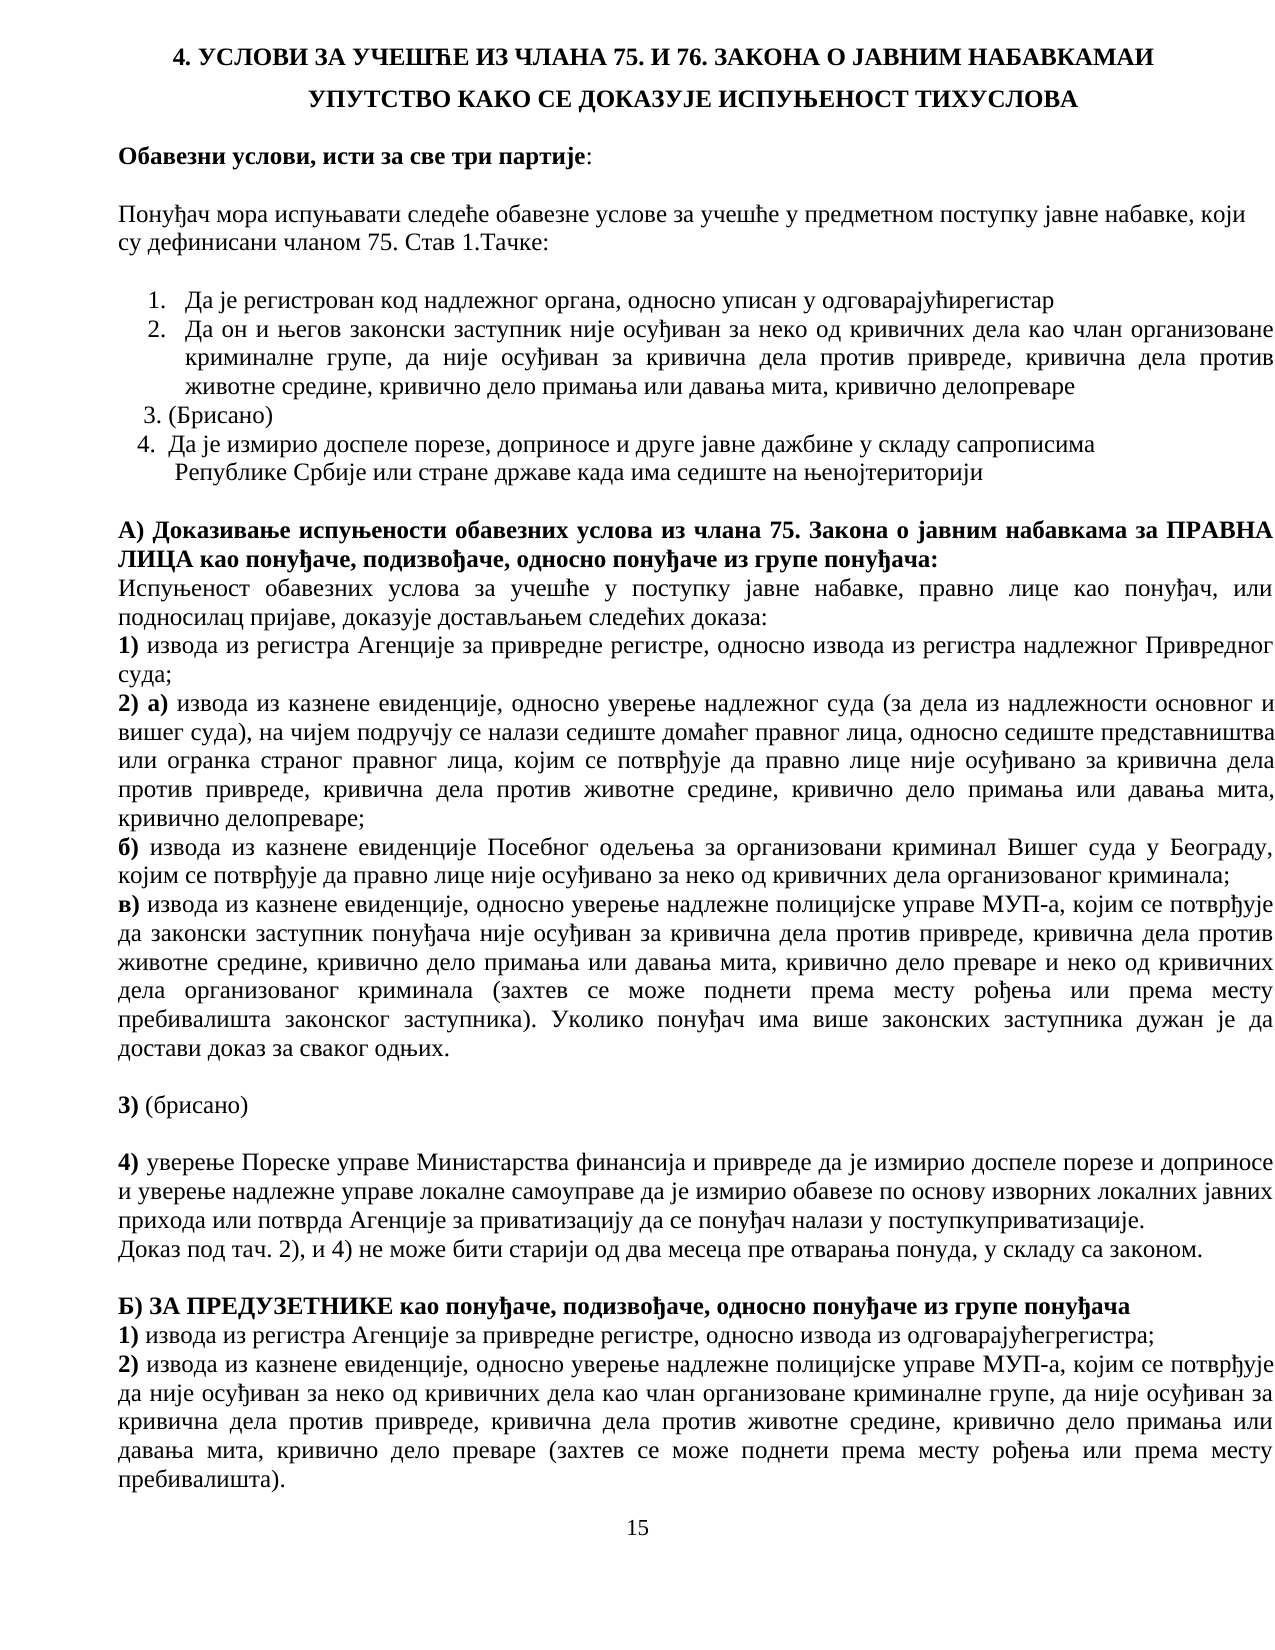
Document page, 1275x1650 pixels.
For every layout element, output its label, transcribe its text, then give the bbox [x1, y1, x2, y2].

list Да је измирио доспеле порезе, доприносе и друге јавне дажбине у складу сапрописима Републике Србије или стране државе када има седиште на њенојтериторији [137, 429, 1102, 486]
list а) извода из казнене евиденције, односно уверењe надлежног суда (за дела из надлежности основног и вишег суда), на чијем подручју се налази седиште домаћег правног лица, односно седиште представништва или огранка страног правног лица, којим се потврђује да правно лице није осуђивано за кривична дела против привреде, кривична дела против животне средине, кривично дело примања или давања мита, кривично делопреваре; [118, 688, 1275, 832]
list уверење Пореске управе Министарства финансија и привреде да је измирио доспеле порезе и доприносе и уверење надлежне управе локалне самоуправе да је измирио обавезе по основу изворних локалних јавних прихода или потврда Агенције за приватизацију да се понуђач налази у поступкуприватизације. [118, 1147, 1275, 1234]
list (брисано) [118, 1090, 1275, 1119]
subtitle А) Доказивање испуњености обавезних услова из члана 75. Закона о јавним набавкама за ПРАВНА ЛИЦА као понуђаче, подизвођаче, односно понуђаче из групе понуђача: [118, 516, 1274, 573]
list извода из казнене евиденције, односно уверење надлежне полицијске управе МУП-а, којим се потврђује да није осуђиван за неко од кривичних дела као члан организоване криминалне групе, да није осуђиван за кривична дела против привреде, кривична дела против животне средине, кривично дело примања или давања мита, кривично дело преваре (захтев се може поднети према месту рођења или према месту пребивалишта). [118, 1349, 1275, 1493]
list извода из регистра Агенције за привредне регистре, односно извода из одговарајућегрегистра; [118, 1320, 1275, 1349]
text Понуђач мора испуњавати следеће обавезне услове за учешће у предметном поступку јавне набавке, који су дефинисани чланом 75. Став 1.Тачке: [118, 199, 1270, 256]
text Испуњеност обавезних услова за учешће у поступку јавне набавке, правно лице као понуђач, или подносилац пријаве, доказује достављањем следећих доказа: [118, 573, 1274, 631]
text в) извода из казнене евиденције, односно уверење надлежне полицијске управе МУП-а, којим се потврђује да законски заступник понуђача није осуђиван за кривична дела против привреде, кривична дела против животне средине, кривично дело примања или давања мита, кривично дело преваре и неко од кривичних дела организованог криминала (захтев се може поднети према месту рођења или према месту пребивалишта законског заступника). Уколико понуђач има више законских заступника дужан је да достави доказ за сваког одњих. [118, 889, 1275, 1062]
list (Брисано) [143, 400, 1275, 429]
text б) извода из казнене евиденције Посебног одељења за организовани криминал Вишег суда у Београду, којим се потврђује да правно лице није осуђивано за неко од кривичних дела организованог криминала; [118, 832, 1274, 889]
subtitle Б) ЗА ПРЕДУЗЕТНИКЕ као понуђаче, подизвођаче, односно понуђаче из групе понуђача [118, 1292, 1275, 1320]
list Да он и његов законски заступник није осуђиван за неко од кривичних дела као члан организоване криминалне групе, да није осуђиван за кривична дела против привреде, кривична дела против животне средине, кривично дело примања или давања мита, кривично делопреваре [147, 314, 1275, 400]
text Доказ под тач. 2), и 4) не може бити старији од два месеца пре отварања понуда, у складу са законом. [118, 1234, 1275, 1263]
list извода из регистра Агенције за привредне регистре, односно извода из регистра надлежног Привредног суда; [118, 631, 1274, 688]
list Да је регистрован код надлежног органа, односно уписан у одговарајућирегистар [147, 285, 1275, 314]
subtitle УСЛОВИ ЗА УЧЕШЋЕ ИЗ ЧЛАНА 75. И 76. ЗАКОНА О ЈАВНИМ НАБАВКАМАИ УПУТСТВО КАКО СЕ ДОКАЗУЈЕ ИСПУЊЕНОСТ ТИХУСЛОВА [173, 42, 1161, 113]
text Обавезни услови, исти за све три партије: [118, 141, 1275, 170]
